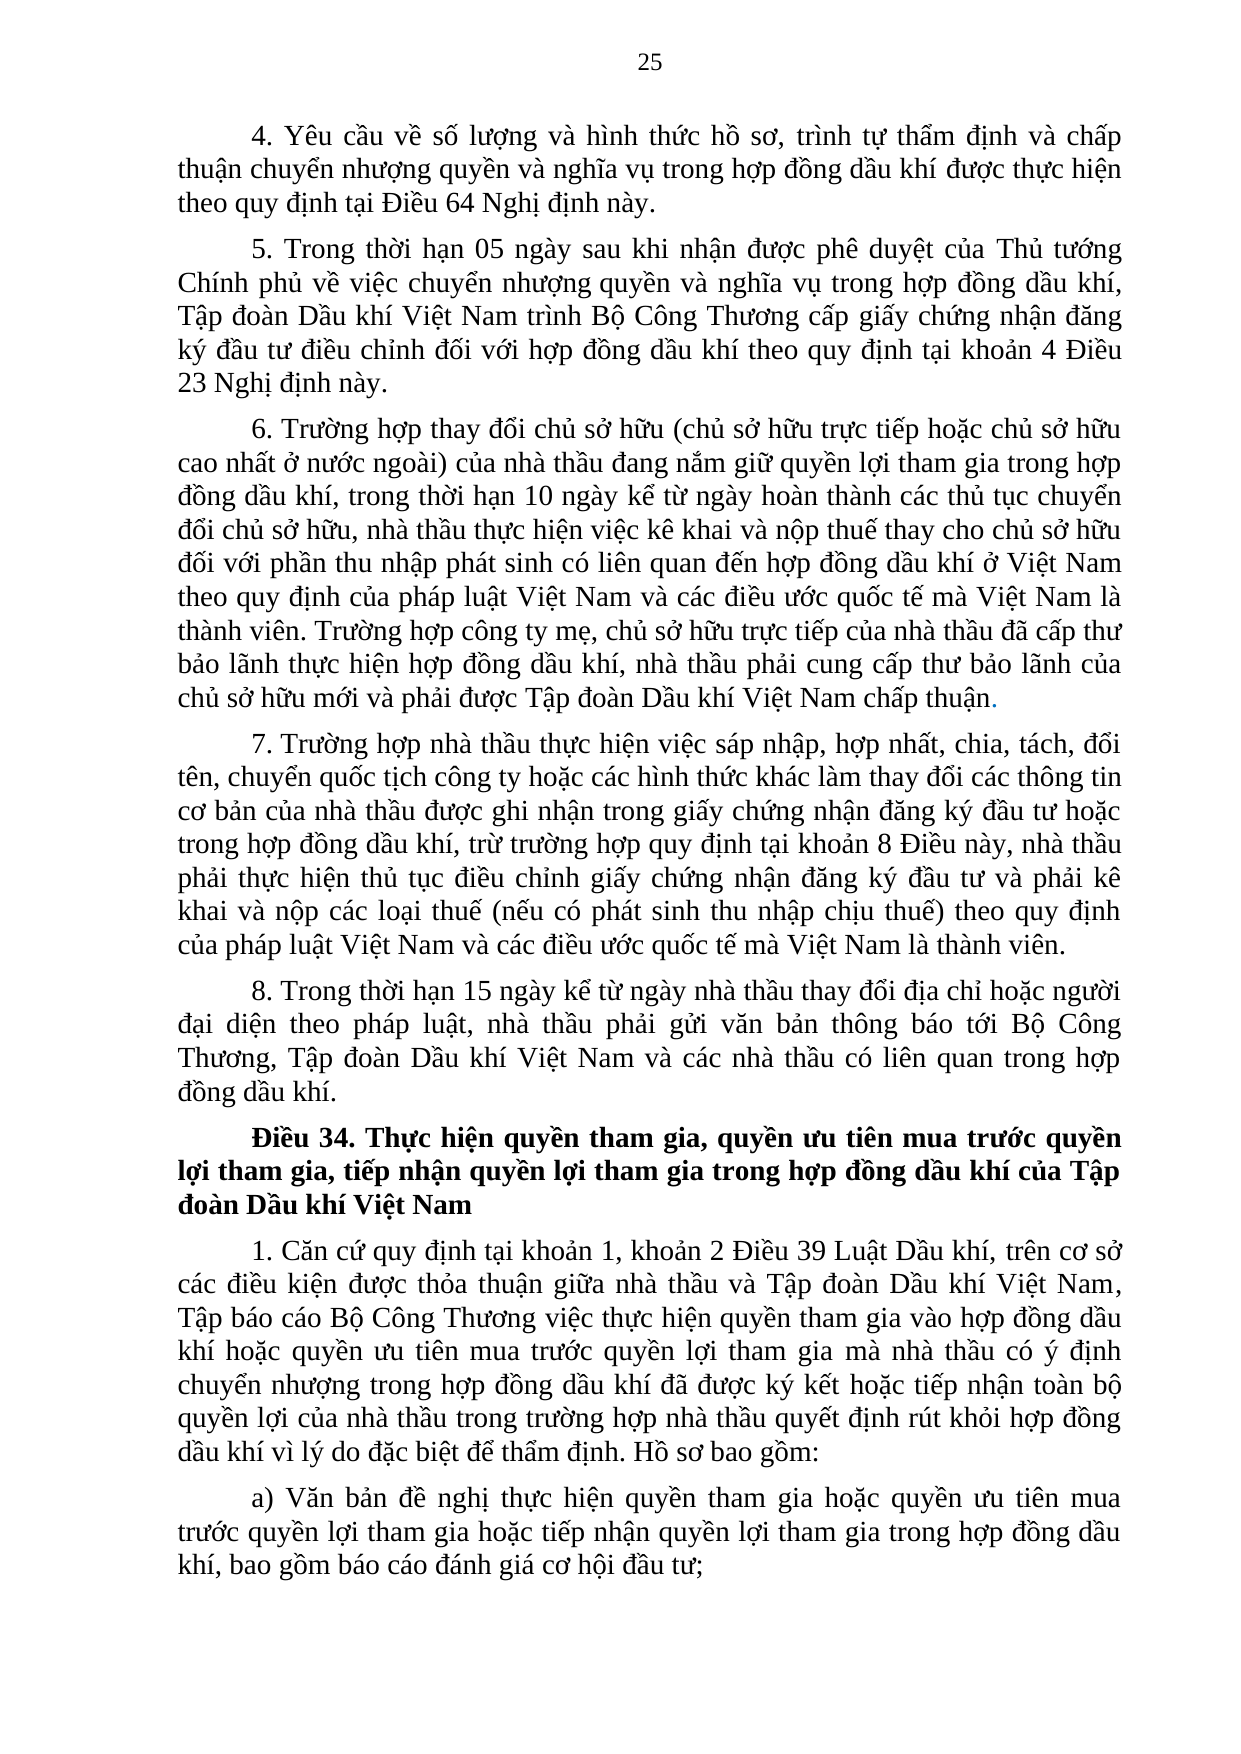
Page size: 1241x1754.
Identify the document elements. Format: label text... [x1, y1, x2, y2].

text 4. Yêu cầu về số lượng và hình thức hồ sơ, trình tự thẩm định và chấp thuận chuyển nhượng quyền và nghĩa vụ trong hợp đồng dầu khí được thực hiện theo quy định tại Điều 64 Nghị định này. [177, 118, 1122, 219]
text 6. Trường hợp thay đổi chủ sở hữu (chủ sở hữu trực tiếp hoặc chủ sở hữu cao nhất ở nước ngoài) của nhà thầu đang nắm giữ quyền lợi tham gia trong hợp đồng dầu khí, trong thời hạn 10 ngày kể từ ngày hoàn thành các thủ tục chuyển đổi chủ sở hữu, nhà thầu thực hiện việc kê khai và nộp thuế thay cho chủ sở hữu đối với phần thu nhập phát sinh có liên quan đến hợp đồng dầu khí ở Việt Nam theo quy định của pháp luật Việt Nam và các điều ước quốc tế mà Việt Nam là thành viên. Trường hợp công ty mẹ, chủ sở hữu trực tiếp của nhà thầu đã cấp thư bảo lãnh thực hiện hợp đồng dầu khí, nhà thầu phải cung cấp thư bảo lãnh của chủ sở hữu mới và phải được Tập đoàn Dầu khí Việt Nam chấp thuận. [177, 411, 1122, 713]
text a) Văn bản đề nghị thực hiện quyền tham gia hoặc quyền ưu tiên mua trước quyền lợi tham gia hoặc tiếp nhận quyền lợi tham gia trong hợp đồng dầu khí, bao gồm báo cáo đánh giá cơ hội đầu tư; [177, 1480, 1122, 1581]
text 5. Trong thời hạn 05 ngày sau khi nhận được phê duyệt của Thủ tướng Chính phủ về việc chuyển nhượng quyền và nghĩa vụ trong hợp đồng dầu khí, Tập đoàn Dầu khí Việt Nam trình Bộ Công Thương cấp giấy chứng nhận đăng ký đầu tư điều chỉnh đối với hợp đồng dầu khí theo quy định tại khoản 4 Điều 23 Nghị định này. [177, 231, 1122, 399]
text 8. Trong thời hạn 15 ngày kể từ ngày nhà thầu thay đổi địa chỉ hoặc người đại diện theo pháp luật, nhà thầu phải gửi văn bản thông báo tới Bộ Công Thương, Tập đoàn Dầu khí Việt Nam và các nhà thầu có liên quan trong hợp đồng dầu khí. [177, 973, 1122, 1107]
text 7. Trường hợp nhà thầu thực hiện việc sáp nhập, hợp nhất, chia, tách, đổi tên, chuyển quốc tịch công ty hoặc các hình thức khác làm thay đổi các thông tin cơ bản của nhà thầu được ghi nhận trong giấy chứng nhận đăng ký đầu tư hoặc trong hợp đồng dầu khí, trừ trường hợp quy định tại khoản 8 Điều này, nhà thầu phải thực hiện thủ tục điều chỉnh giấy chứng nhận đăng ký đầu tư và phải kê khai và nộp các loại thuế (nếu có phát sinh thu nhập chịu thuế) theo quy định của pháp luật Việt Nam và các điều ước quốc tế mà Việt Nam là thành viên. [177, 726, 1122, 961]
text Điều 34. Thực hiện quyền tham gia, quyền ưu tiên mua trước quyền lợi tham gia, tiếp nhận quyền lợi tham gia trong hợp đồng dầu khí của Tập đoàn Dầu khí Việt Nam [177, 1120, 1122, 1220]
text 1. Căn cứ quy định tại khoản 1, khoản 2 Điều 39 Luật Dầu khí, trên cơ sở các điều kiện được thỏa thuận giữa nhà thầu và Tập đoàn Dầu khí Việt Nam, Tập báo cáo Bộ Công Thương việc thực hiện quyền tham gia vào hợp đồng dầu khí hoặc quyền ưu tiên mua trước quyền lợi tham gia mà nhà thầu có ý định chuyển nhượng trong hợp đồng dầu khí đã được ký kết hoặc tiếp nhận toàn bộ quyền lợi của nhà thầu trong trường hợp nhà thầu quyết định rút khỏi hợp đồng dầu khí vì lý do đặc biệt để thẩm định. Hồ sơ bao gồm: [177, 1233, 1122, 1468]
